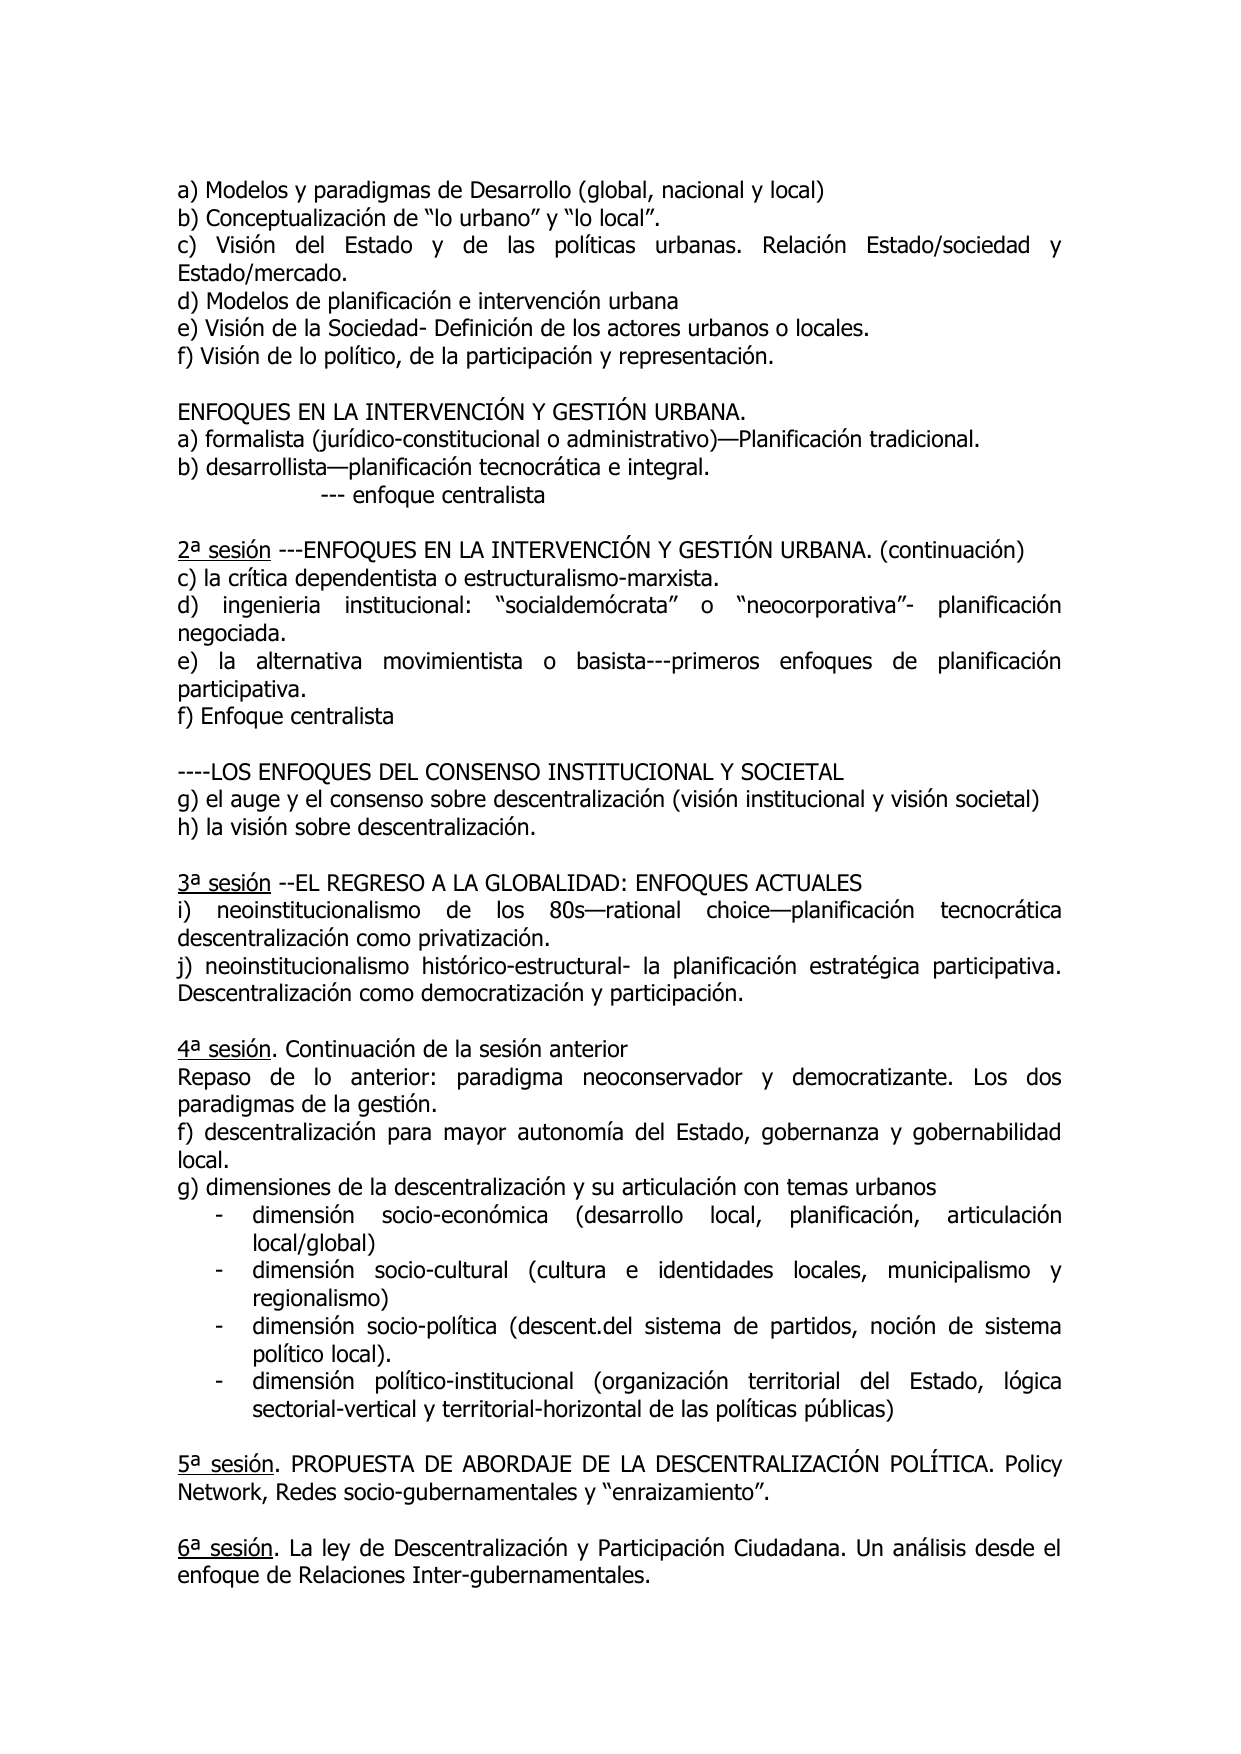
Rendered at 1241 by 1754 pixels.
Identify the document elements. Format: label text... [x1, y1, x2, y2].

text f) Enfoque centralista [177, 702, 1063, 729]
text d) Modelos de planificación e intervención urbana [177, 286, 1063, 314]
text 4ª sesión. Continuación de la sesión anterior [177, 1034, 1063, 1062]
text c) la crítica dependentista o estructuralismo-marxista. [177, 563, 1063, 591]
text 5ª sesión. PROPUESTA DE ABORDAJE DE LA DESCENTRALIZACIÓN POLÍTICA. Policy Network, Redes socio-gubernamentales y “enraizamiento”. [177, 1450, 1063, 1505]
text f) descentralización para mayor autonomía del Estado, gobernanza y gobernabilidad local. [177, 1117, 1063, 1173]
text a) formalista (jurídico-constitucional o administrativo)—Planificación tradicional. [177, 425, 1063, 452]
text i) neoinstitucionalismo de los 80s—rational choice—planificación tecnocrática descentralización como privatización. [177, 896, 1063, 951]
text 2ª sesión ---ENFOQUES EN LA INTERVENCIÓN Y GESTIÓN URBANA. (continuación) [177, 536, 1063, 563]
list dimensión socio-económica (desarrollo local, planificación, articulación local/global) [215, 1201, 1063, 1256]
text b) desarrollista—planificación tecnocrática e integral. [177, 452, 1063, 480]
text ENFOQUES EN LA INTERVENCIÓN Y GESTIÓN URBANA. [177, 397, 1063, 425]
text b) Conceptualización de “lo urbano” y “lo local”. [177, 203, 1063, 231]
text g) dimensiones de la descentralización y su articulación con temas urbanos [177, 1173, 1063, 1201]
text Repaso de lo anterior: paradigma neoconservador y democratizante. Los dos paradigmas de la gestión. [177, 1062, 1063, 1117]
text e) la alternativa movimientista o basista---primeros enfoques de planificación participativa. [177, 646, 1063, 702]
text c) Visión del Estado y de las políticas urbanas. Relación Estado/sociedad y Estado/mercado. [177, 231, 1063, 286]
text 3ª sesión --EL REGRESO A LA GLOBALIDAD: ENFOQUES ACTUALES [177, 868, 1063, 896]
text j) neoinstitucionalismo histórico-estructural- la planificación estratégica participativa. Descentralización como democratización y participación. [177, 951, 1063, 1007]
text f) Visión de lo político, de la participación y representación. [177, 342, 1063, 369]
text d) ingenieria institucional: “socialdemócrata” o “neocorporativa”- planificación negociada. [177, 591, 1063, 646]
text g) el auge y el consenso sobre descentralización (visión institucional y visión societal) [177, 785, 1063, 813]
list dimensión político-institucional (organización territorial del Estado, lógica sectorial-vertical y territorial-horizontal de las políticas públicas) [215, 1367, 1063, 1422]
text --- enfoque centralista [177, 480, 1063, 508]
text 6ª sesión. La ley de Descentralización y Participación Ciudadana. Un análisis desde el enfoque de Relaciones Inter-gubernamentales. [177, 1533, 1063, 1588]
list dimensión socio-política (descent.del sistema de partidos, noción de sistema político local). [215, 1311, 1063, 1367]
text h) la visión sobre descentralización. [177, 813, 1063, 840]
text e) Visión de la Sociedad- Definición de los actores urbanos o locales. [177, 314, 1063, 342]
list dimensión socio-cultural (cultura e identidades locales, municipalismo y regionalismo) [215, 1256, 1063, 1311]
text a) Modelos y paradigmas de Desarrollo (global, nacional y local) [177, 175, 1063, 203]
text ----LOS ENFOQUES DEL CONSENSO INSTITUCIONAL Y SOCIETAL [177, 757, 1063, 785]
